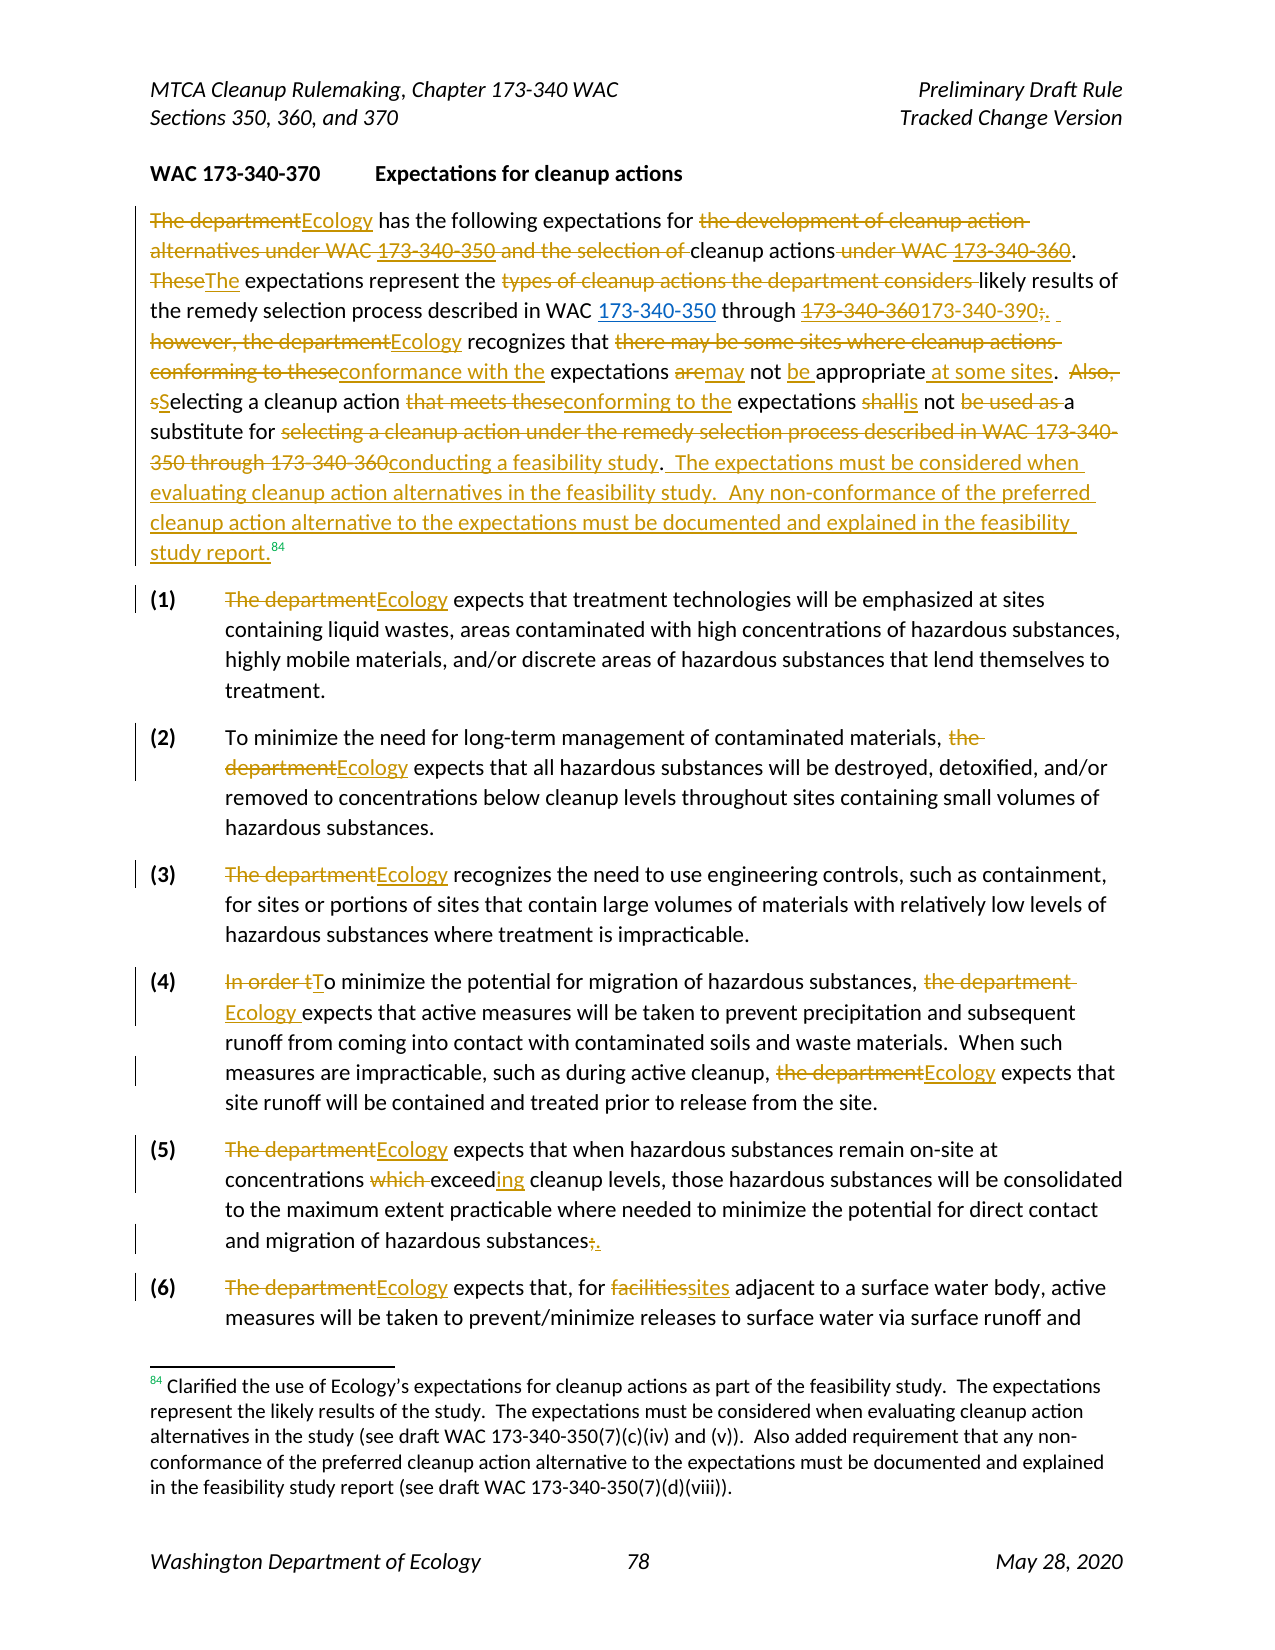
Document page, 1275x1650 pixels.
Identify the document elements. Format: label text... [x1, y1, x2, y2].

text (1) expects that treatment technologies will be emphasized at sites containing liquid wastes, areas contaminated with high concentrations of hazardous substances, highly mobile materials, and/or discrete areas of hazardous substances that lend themselves to treatment. [150, 585, 1125, 704]
text (4) o minimize the potential for migration of hazardous substances, expects that active measures will be taken to prevent precipitation and subsequent runoff from coming into contact with contaminated soils and waste materials. When such measures are impracticable, such as during active cleanup, expects that site runoff will be contained and treated prior to release from the site. [150, 967, 1125, 1116]
text has the following expectations for cleanup actions. expectations represent the likely results of the remedy selection process described in WAC 173-340-350 through recognizes that expectations not appropriate. electing a cleanup action expectations not a substitute for . [150, 206, 1125, 566]
subtitle WAC 173-340-370 Expectations for cleanup actions [150, 159, 1125, 187]
text (3) recognizes the need to use engineering controls, such as containment, for sites or portions of sites that contain large volumes of materials with relatively low levels of hazardous substances where treatment is impracticable. [150, 860, 1125, 948]
text (5) expects that when hazardous substances remain on-site at concentrations exceed cleanup levels, those hazardous substances will be consolidated to the maximum extent practicable where needed to minimize the potential for direct contact and migration of hazardous substances [150, 1135, 1125, 1254]
text (2) To minimize the need for long-term management of contaminated materials, expects that all hazardous substances will be destroyed, detoxified, and/or removed to concentrations below cleanup levels throughout sites containing small volumes of hazardous substances. [150, 723, 1125, 841]
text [150, 1273, 1125, 1331]
